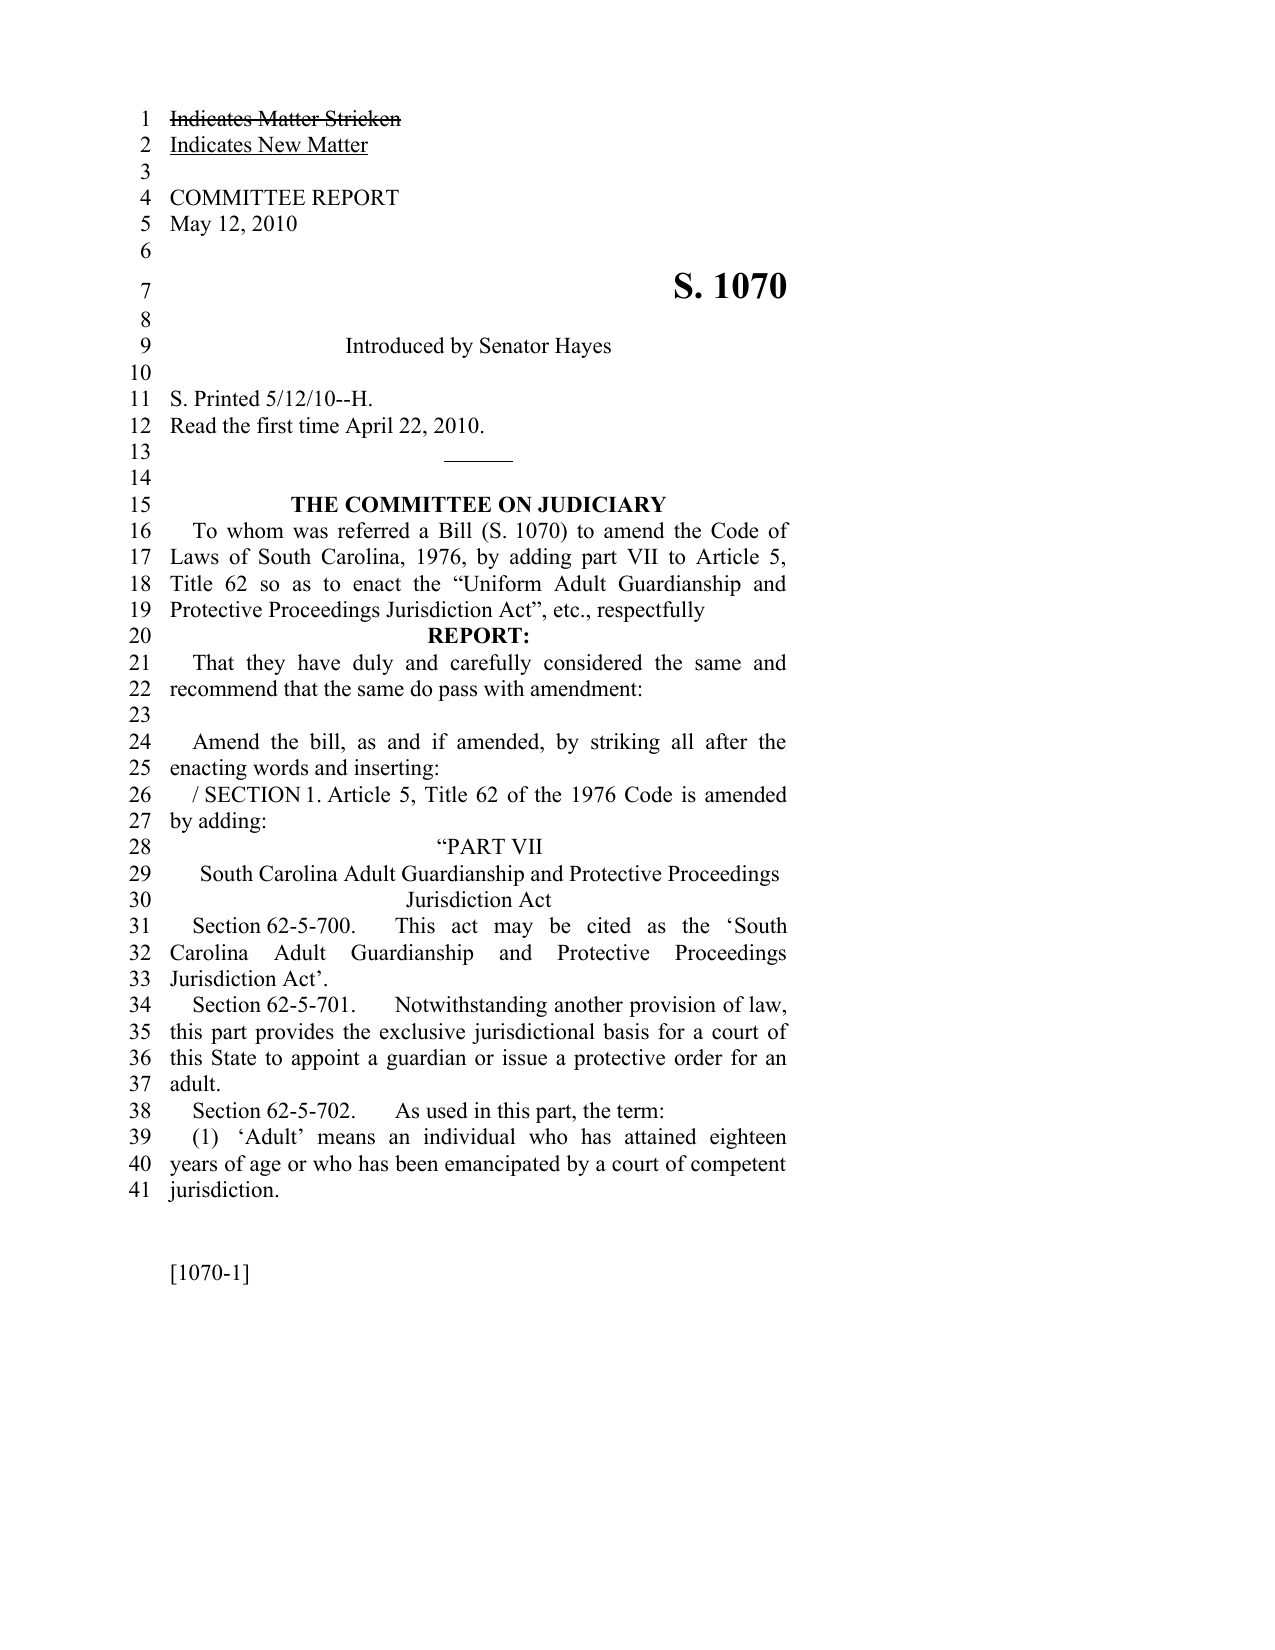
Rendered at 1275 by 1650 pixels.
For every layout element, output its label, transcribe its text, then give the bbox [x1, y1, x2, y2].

text South Carolina Adult Guardianship and Protective Proceedings Jurisdiction Act [169, 860, 787, 912]
text Indicates Matter Stricken [169, 105, 787, 131]
text (1) ‘Adult’ means an individual who has attained eighteen years of age or who has been emancipated by a court of competent jurisdiction. [169, 1123, 787, 1202]
text Read the first time April 22, 2010. [169, 412, 787, 438]
text Amend the bill, as and if amended, by striking all after the enacting words and inserting: [169, 728, 787, 781]
text To whom was referred a Bill (S. 1070) to amend the Code of Laws of South Carolina, 1976, by adding part VII to Article 5, Title 62 so as to enact the “Uniform Adult Guardianship and Protective Proceedings Jurisdiction Act”, etc., respectfully [169, 517, 787, 622]
text REPORT: [169, 622, 787, 649]
text THE COMMITTEE ON JUDICIARY [169, 491, 787, 517]
text Section 62-5-702. As used in this part, the term: [169, 1097, 787, 1123]
text S. 1070 [169, 263, 787, 306]
text That they have duly and carefully considered the same and recommend that the same do pass with amendment: [169, 649, 787, 702]
text Section 62-5-701. Notwithstanding another provision of law, this part provides the exclusive jurisdictional basis for a court of this State to appoint a guardian or issue a protective order for an adult. [169, 991, 787, 1097]
text / SECTION 1. Article 5, Title 62 of the 1976 Code is amended by adding: [169, 781, 787, 833]
text May 12, 2010 [169, 210, 787, 237]
text “PART VII [169, 833, 787, 860]
text Introduced by Senator Hayes [169, 333, 787, 359]
text Indicates New Matter [169, 131, 787, 158]
text COMMITTEE REPORT [169, 184, 787, 210]
text S. Printed 5/12/10--H. [169, 385, 787, 412]
text Section 62-5-700. This act may be cited as the ‘South Carolina Adult Guardianship and Protective Proceedings Jurisdiction Act’. [169, 912, 787, 991]
